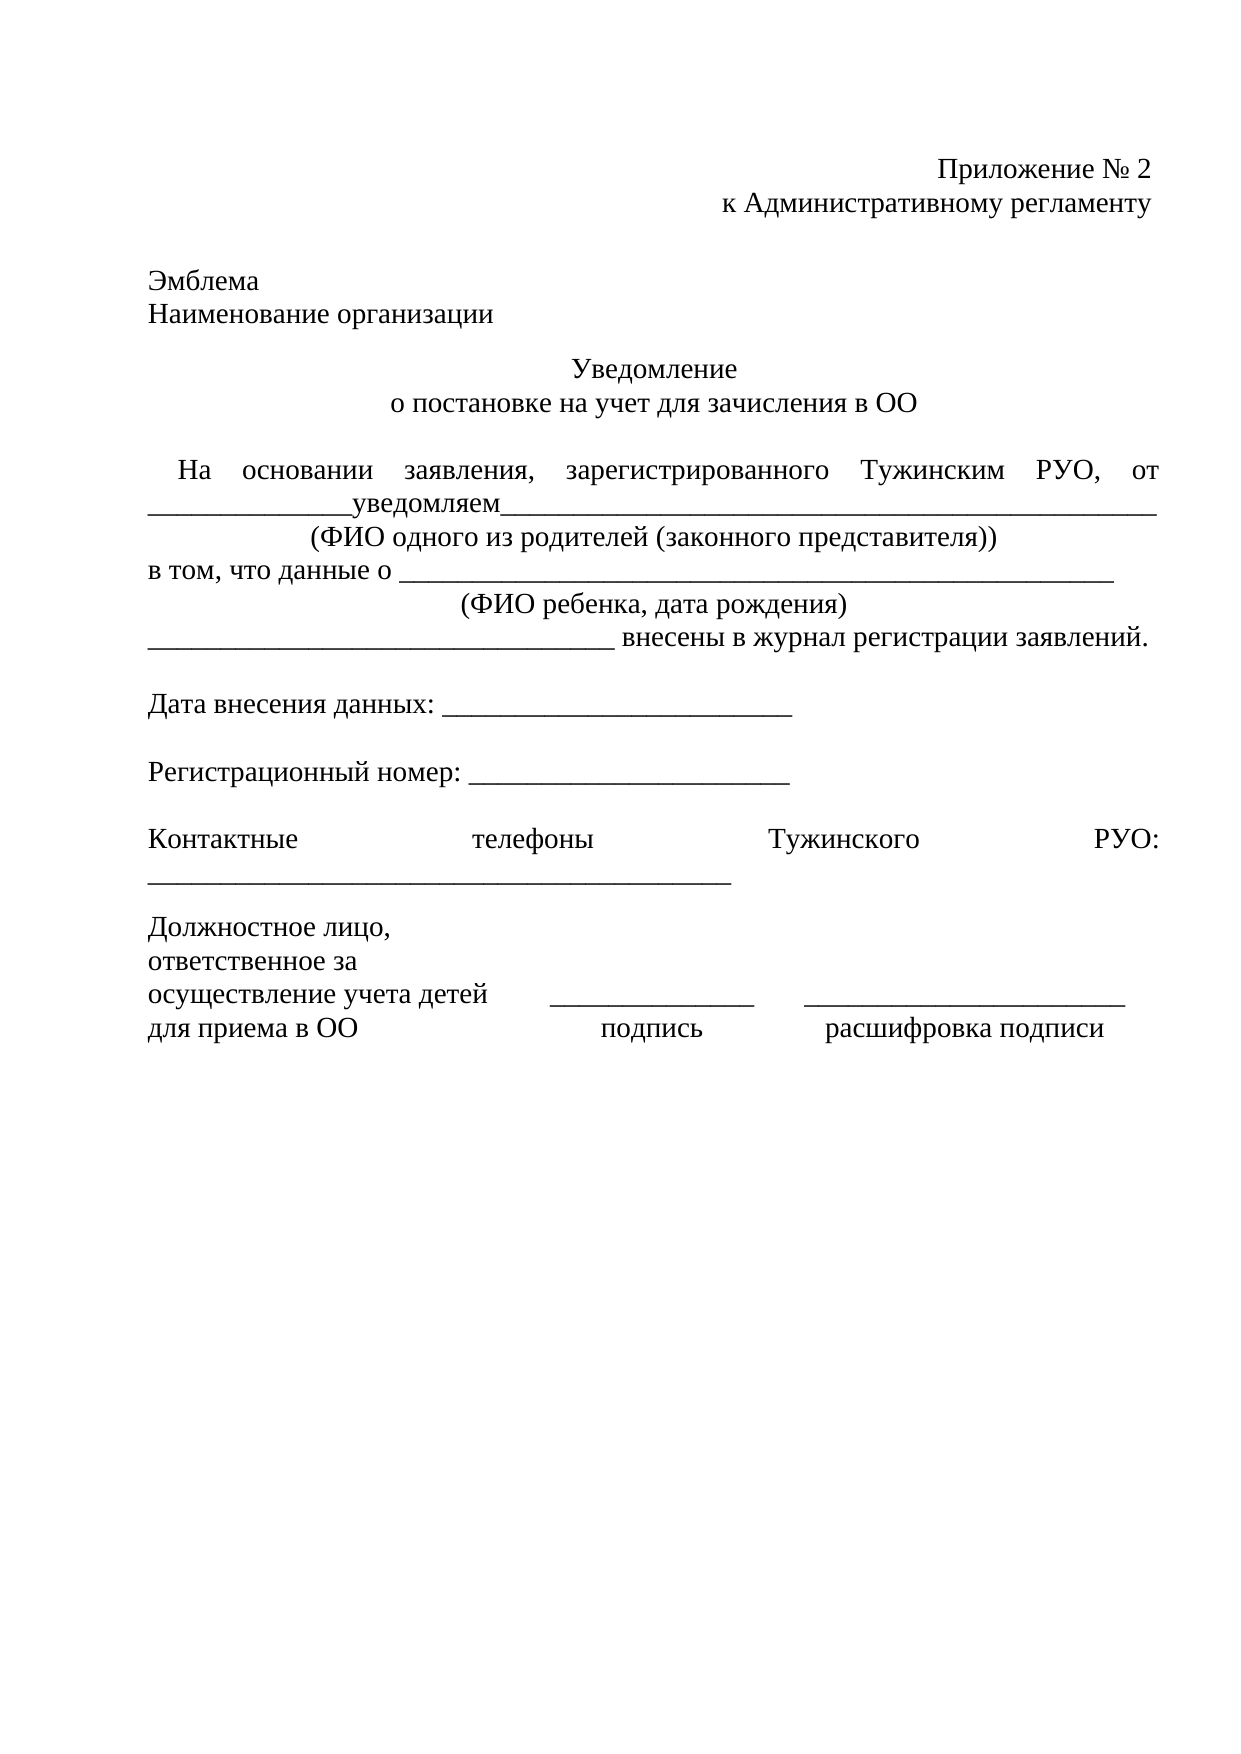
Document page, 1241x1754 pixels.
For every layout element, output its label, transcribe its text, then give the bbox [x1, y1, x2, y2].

text к Административному регламенту [148, 185, 1152, 219]
table_header Эмблема Наименование организации [141, 252, 1167, 341]
table_cell Должностное лицо, ответственное за осуществление учета детей для приема в ОО [141, 899, 541, 1054]
table_cell Уведомление о постановке на учет для зачисления в ОО На основании заявления, зарегистрированного Тужинским РУО, от ______________уведомляем_____________________________________________ (ФИО одного из родителей (законного представителя)) в том, что данные о _________________________________________________ (ФИО ребенка, дата рождения) ________________________________ внесены в журнал регистрации заявлений. Дата внесения данных: ________________________ Регистрационный номер: ______________________ Контактные телефоны Тужинского РУО: ________________________________________ [141, 341, 1167, 898]
text Приложение № 2 [148, 152, 1152, 185]
table_cell ______________________ расшифровка подписи [763, 899, 1167, 1054]
table_cell ______________ подпись [541, 899, 763, 1054]
